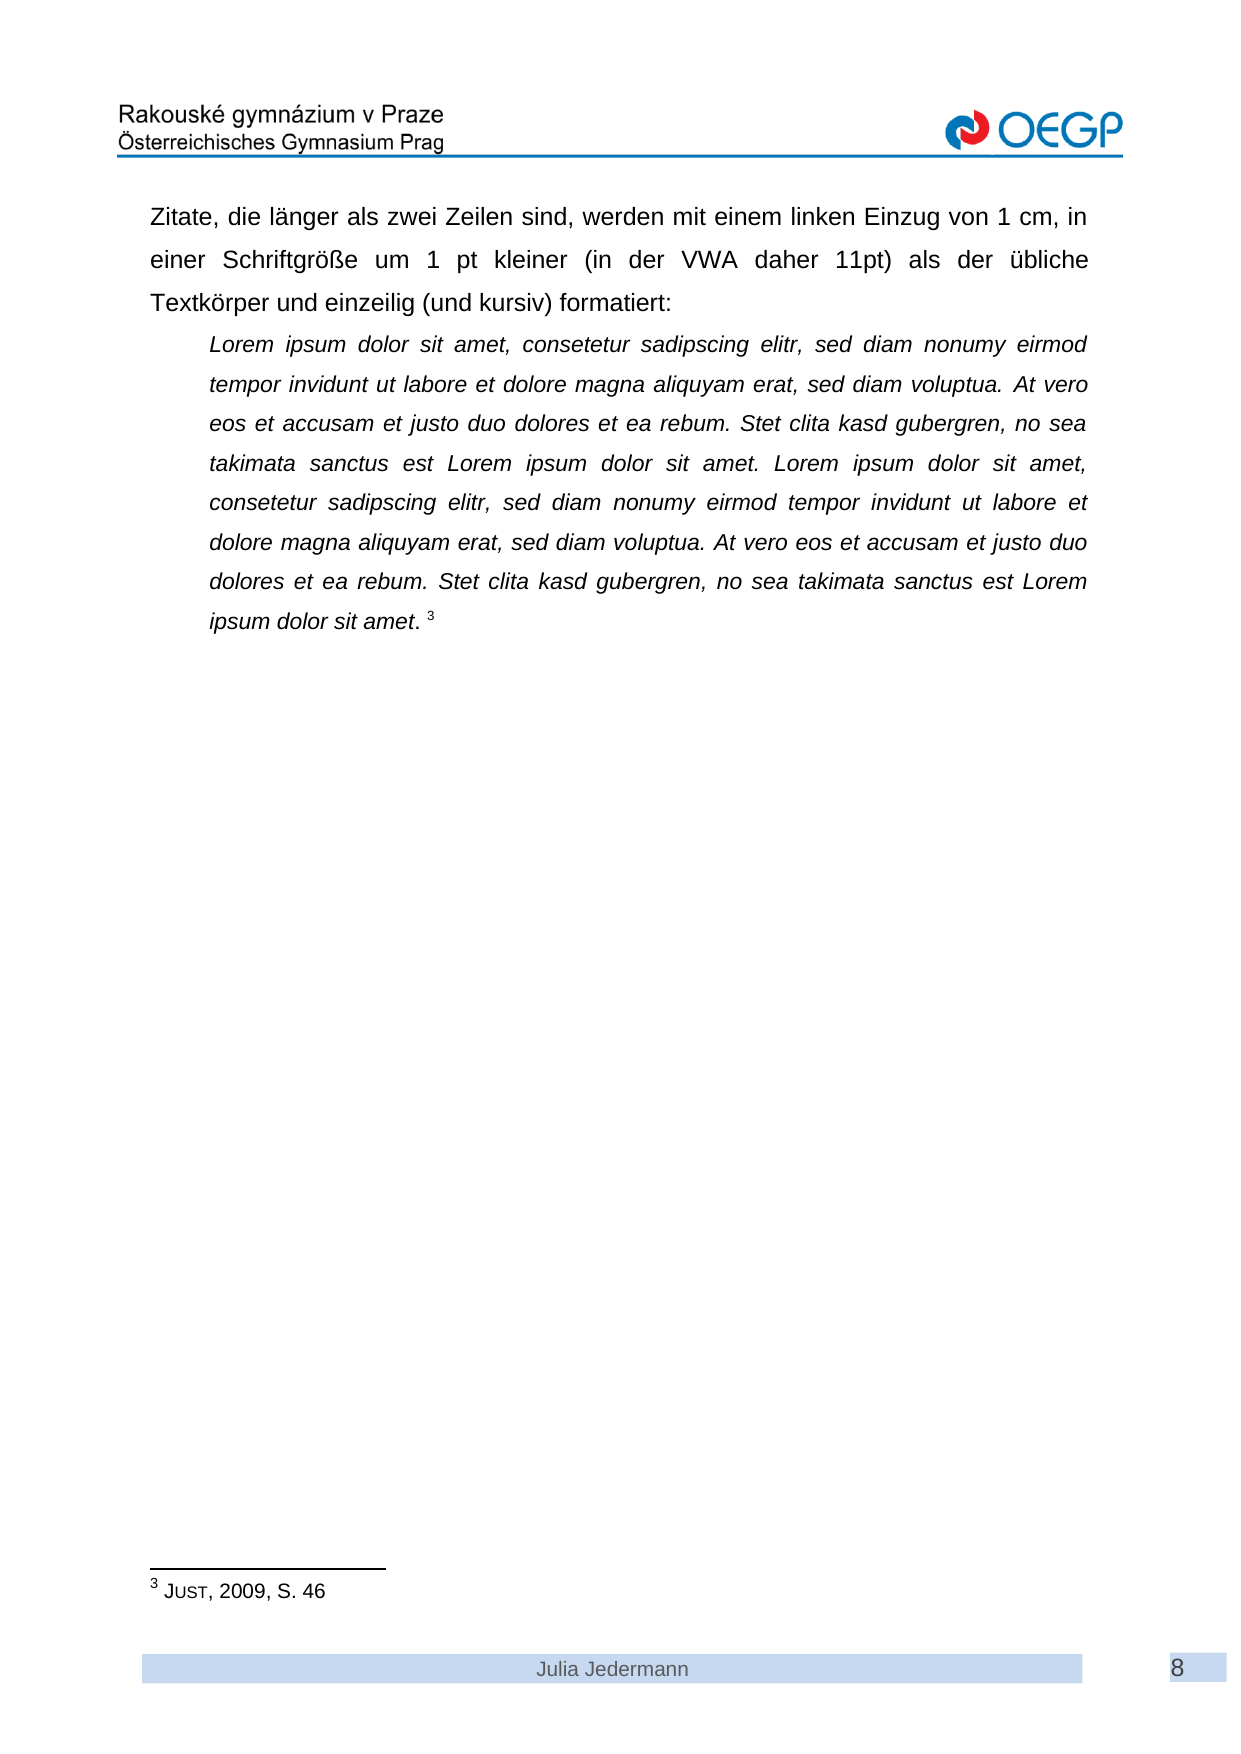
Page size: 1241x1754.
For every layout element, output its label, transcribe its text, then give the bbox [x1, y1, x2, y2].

text Zitate, die länger als zwei Zeilen sind, werden mit einem linken Einzug von 1 cm, in einer Schriftgröße um 1 pt kleiner (in der VWA daher 11pt) als der übliche Textkörper und einzeilig (und kursiv) formatiert: [150, 150, 1090, 317]
picture [117, 98, 1124, 188]
